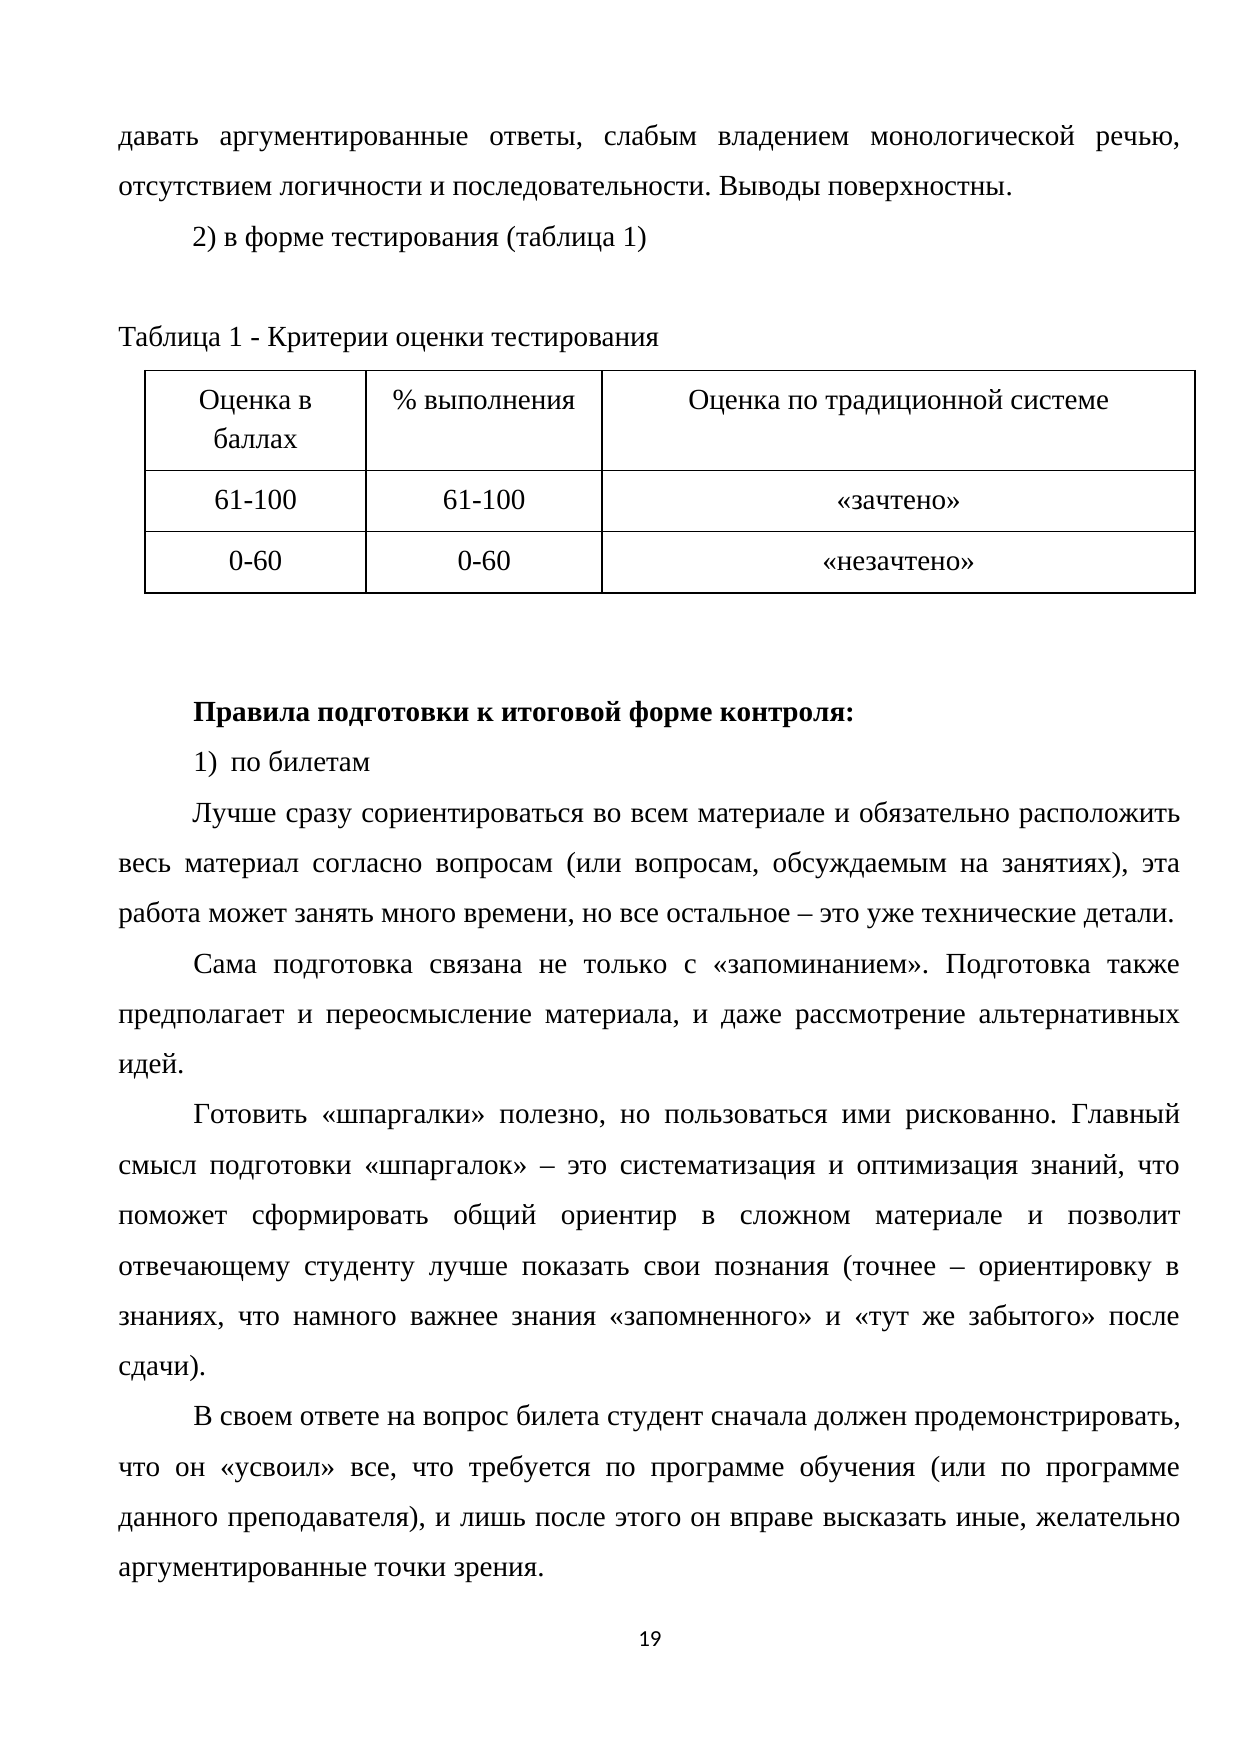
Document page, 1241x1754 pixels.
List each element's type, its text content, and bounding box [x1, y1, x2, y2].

subtitle Таблица 1 - Критерии оценки тестирования [118, 319, 1181, 353]
table_cell 61-100 [367, 471, 601, 531]
table_cell 0-60 [367, 532, 601, 592]
text Сама подготовка связана не только с «запоминанием». Подготовка также предполагает и переосмысление материала, и даже рассмотрение альтернативных идей. [118, 946, 1181, 1080]
list по билетам [193, 744, 1181, 778]
text В своем ответе на вопрос билета студент сначала должен продемонстрировать, что он «усвоил» все, что требуется по программе обучения (или по программе данного преподавателя), и лишь после этого он вправе высказать иные, желательно аргументированные точки зрения. [118, 1398, 1181, 1583]
text Лучше сразу сориентироваться во всем материале и обязательно расположить весь материал согласно вопросам (или вопросам, обсуждаемым на занятиях), эта работа может занять много времени, но все остальное – это уже технические детали. [118, 795, 1181, 929]
table_cell «зачтено» [603, 471, 1194, 531]
table_header Оценка в баллах [146, 371, 365, 469]
text Правила подготовки к итоговой форме контроля: [118, 694, 1181, 728]
table_header Оценка по традиционной системе [603, 371, 1194, 469]
text Готовить «шпаргалки» полезно, но пользоваться ими рискованно. Главный смысл подготовки «шпаргалок» – это систематизация и оптимизация знаний, что поможет сформировать общий ориентир в сложном материале и позволит отвечающему студенту лучше показать свои познания (точнее – ориентировку в знаниях, что намного важнее знания «запомненного» и «тут же забытого» после сдачи). [118, 1097, 1181, 1382]
table_cell 61-100 [146, 471, 365, 531]
text 2) в форме тестирования (таблица 1) [118, 219, 1181, 252]
table_cell 0-60 [146, 532, 365, 592]
table_header % выполнения [367, 371, 601, 469]
table_cell «незачтено» [603, 532, 1194, 592]
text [118, 118, 1181, 202]
